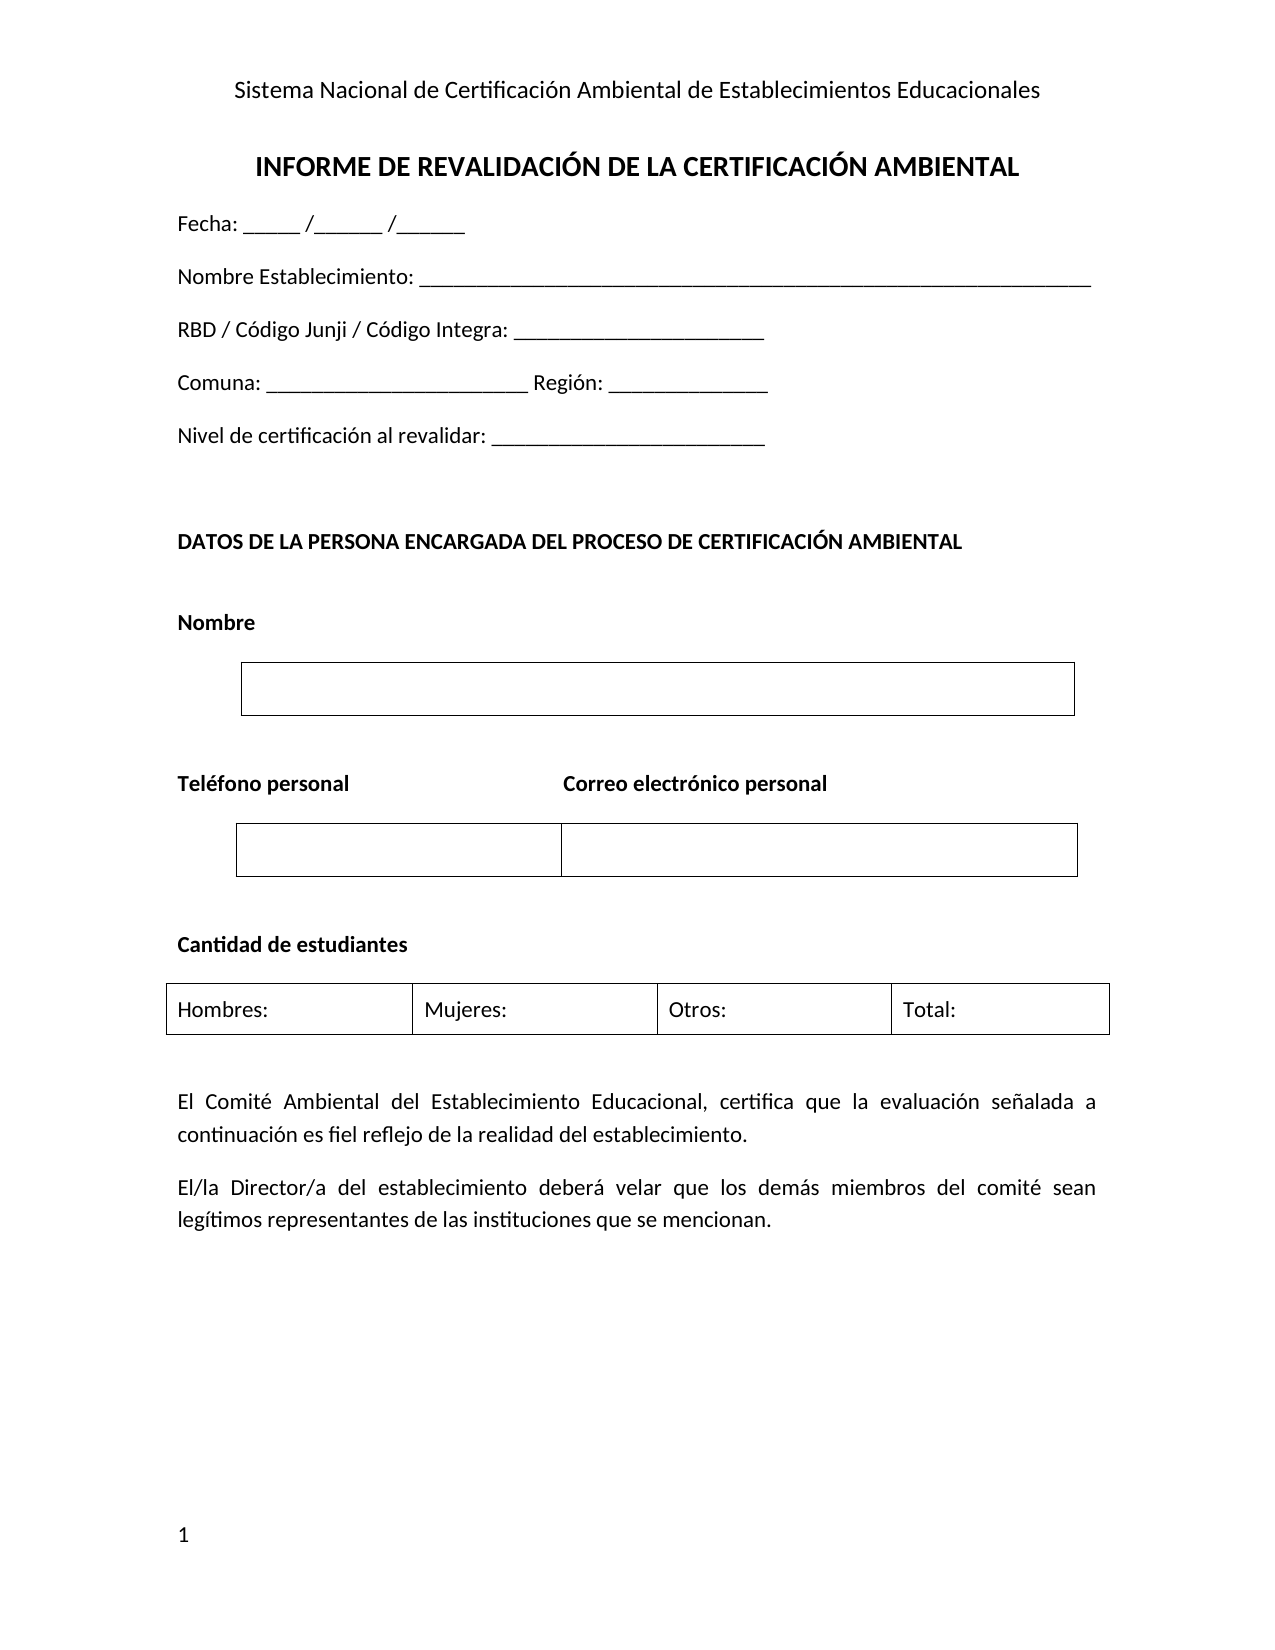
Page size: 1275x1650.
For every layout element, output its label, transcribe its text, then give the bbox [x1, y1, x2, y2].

text RBD / Código Junji / Código Integra: ______________________ [177, 315, 1098, 343]
text INFORME DE REVALIDACIÓN DE LA CERTIFICACIÓN AMBIENTAL [177, 148, 1098, 183]
text El/la Director/a del establecimiento deberá velar que los demás miembros del comité sean legítimos representantes de las instituciones que se mencionan. [177, 1173, 1098, 1233]
table_header [562, 824, 1077, 876]
table_header [242, 663, 1074, 715]
text Nombre [177, 608, 1098, 637]
text Teléfono personal Correo electrónico personal [177, 769, 1098, 797]
table_header Otros: [658, 984, 891, 1033]
text Cantidad de estudiantes [177, 930, 1098, 958]
text Nivel de certificación al revalidar: ________________________ [177, 421, 1098, 449]
table_header Mujeres: [413, 984, 657, 1033]
text DATOS DE LA PERSONA ENCARGADA DEL PROCESO DE CERTIFICACIÓN AMBIENTAL [177, 527, 1098, 556]
table_header [237, 824, 561, 876]
text El Comité Ambiental del Establecimiento Educacional, certifica que la evaluación señalada a continuación es fiel reflejo de la realidad del establecimiento. [177, 1087, 1098, 1148]
text Fecha: _____ /______ /______ [177, 209, 1098, 237]
text Nombre Establecimiento: ___________________________________________________________ [177, 262, 1098, 290]
text Comuna: _______________________ Región: ______________ [177, 368, 1098, 396]
table_header Hombres: [167, 984, 412, 1033]
table_header Total: [892, 984, 1109, 1033]
